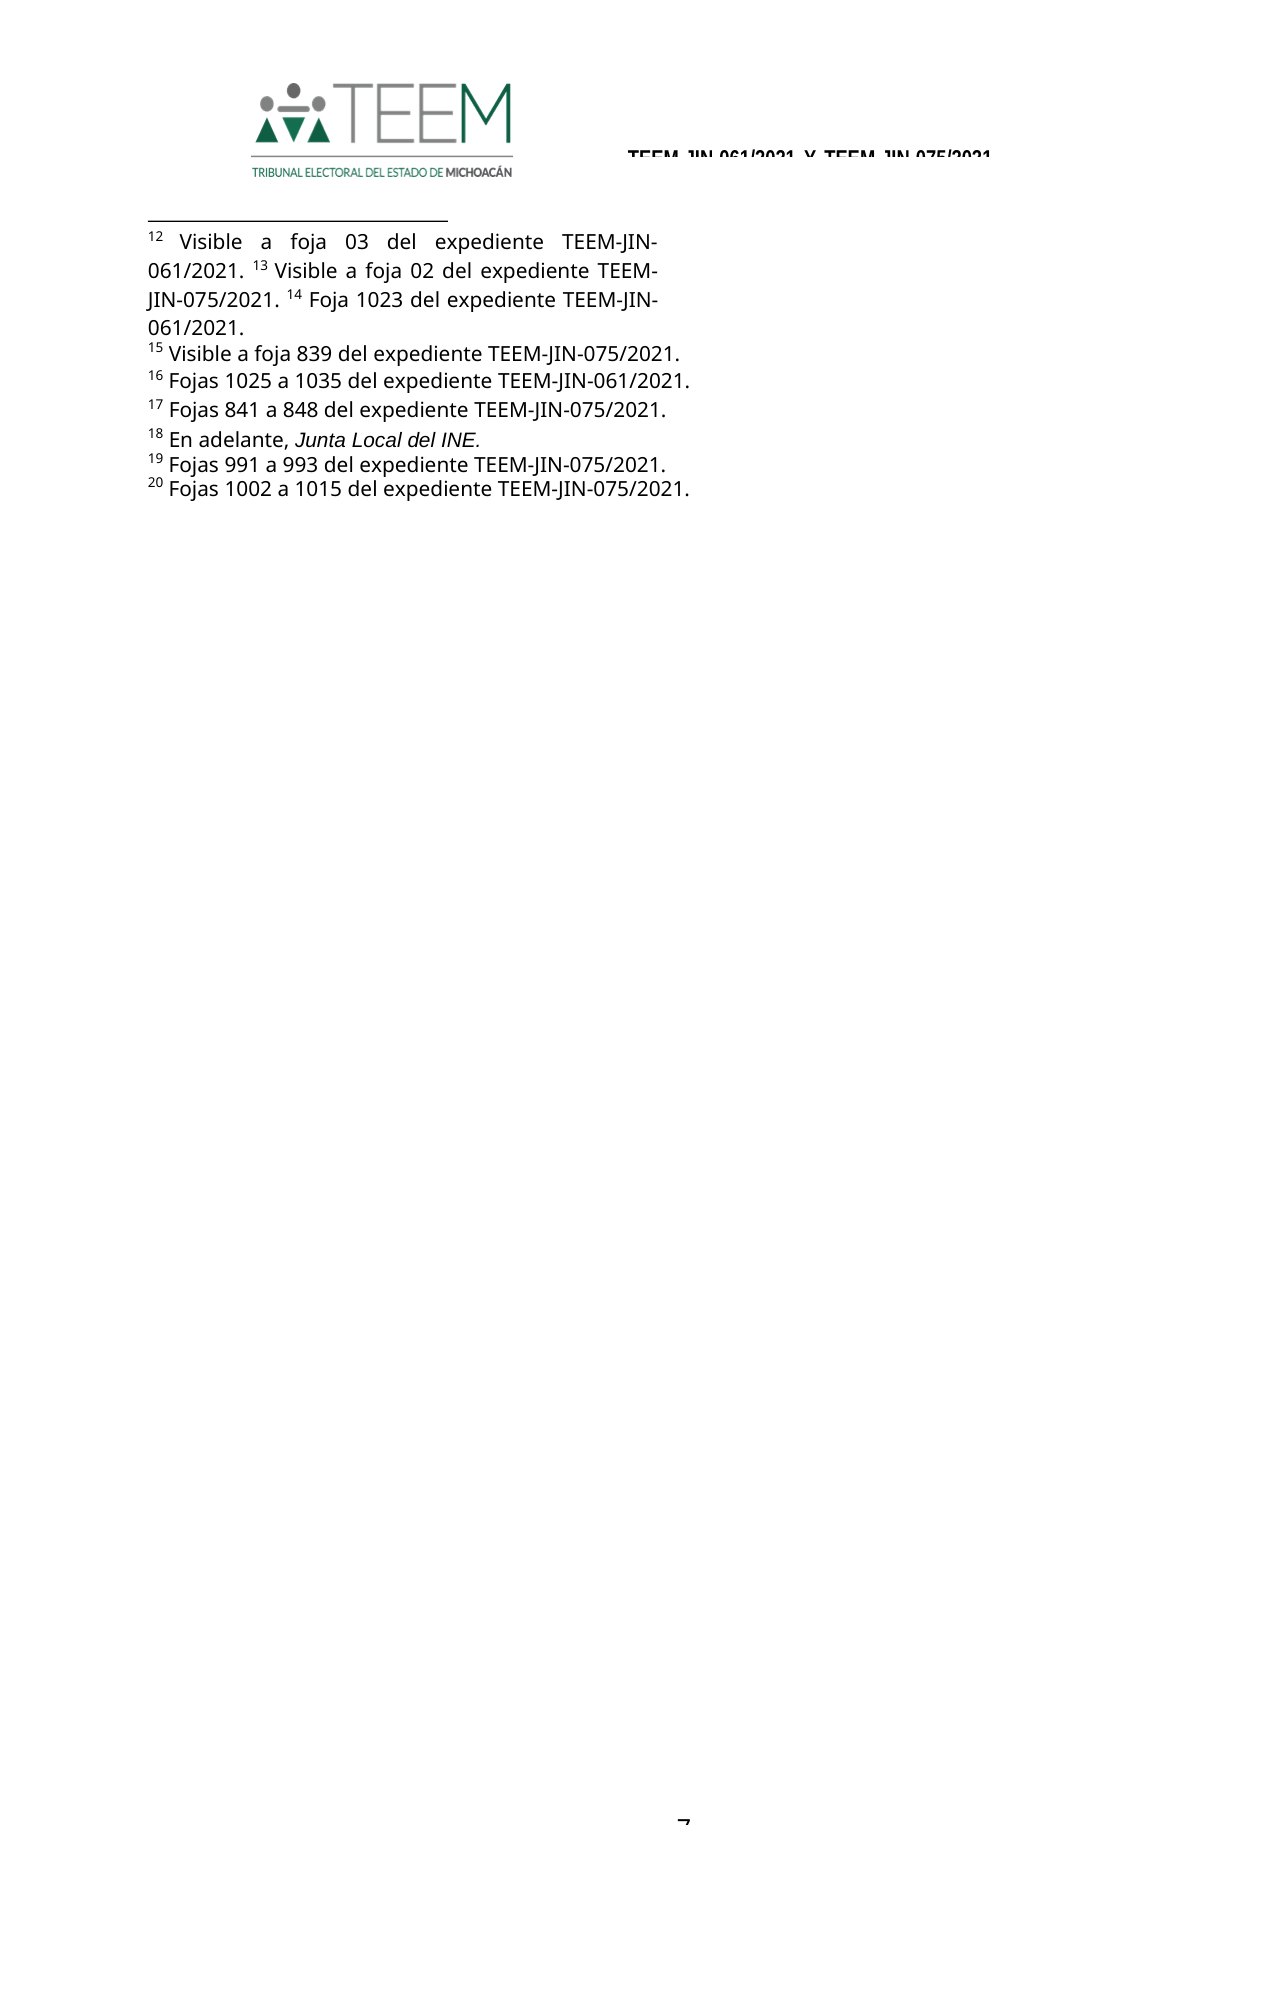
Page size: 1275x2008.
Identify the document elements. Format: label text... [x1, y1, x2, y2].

text 16 Fojas 1025 a 1035 del expediente TEEM-JIN-061/2021. [148, 366, 1181, 395]
text 12 Visible a foja 03 del expediente TEEM-JIN-061/2021. 13 Visible a foja 02 del expediente TEEM-JIN-075/2021. 14 Foja 1023 del expediente TEEM-JIN-061/2021. [148, 226, 658, 342]
text 19 Fojas 991 a 993 del expediente TEEM-JIN-075/2021. [148, 453, 1181, 477]
text 18 En adelante, Junta Local del INE. [148, 424, 1181, 453]
text 20 Fojas 1002 a 1015 del expediente TEEM-JIN-075/2021. [148, 477, 1181, 501]
text 17 Fojas 841 a 848 del expediente TEEM-JIN-075/2021. [148, 395, 1181, 424]
text 15 Visible a foja 839 del expediente TEEM-JIN-075/2021. [148, 342, 1181, 366]
picture [251, 83, 513, 177]
